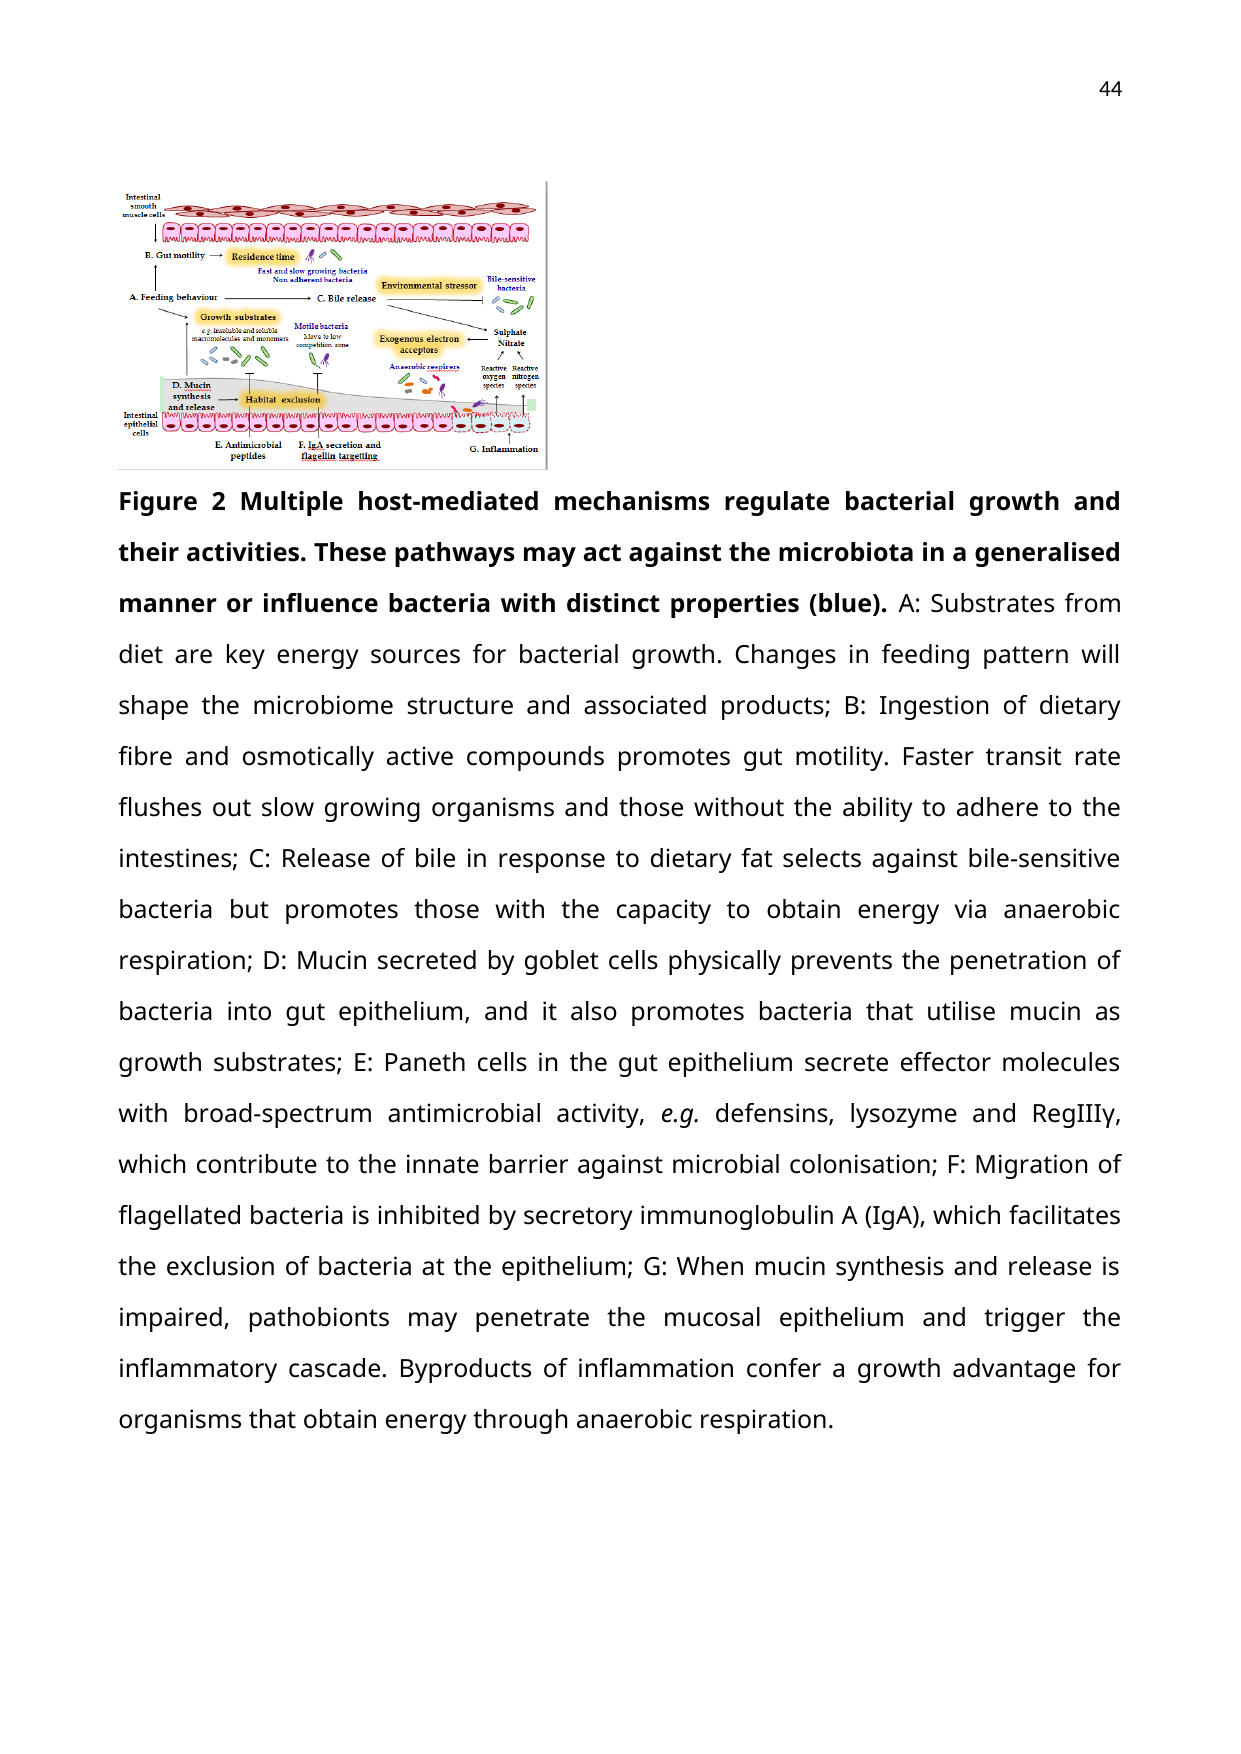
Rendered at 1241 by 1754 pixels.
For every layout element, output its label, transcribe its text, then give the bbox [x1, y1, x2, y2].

picture [118, 181, 548, 470]
text Figure 2 Multiple host-mediated mechanisms regulate bacterial growth and their activities. These pathways may act against the microbiota in a generalised manner or influence bacteria with distinct properties (blue). A: Substrates from diet are key energy sources for bacterial growth. Changes in feeding pattern will shape the microbiome structure and associated products; B: Ingestion of dietary fibre and osmotically active compounds promotes gut motility. Faster transit rate flushes out slow growing organisms and those without the ability to adhere to the intestines; C: Release of bile in response to dietary fat selects against bile-sensitive bacteria but promotes those with the capacity to obtain energy via anaerobic respiration; D: Mucin secreted by goblet cells physically prevents the penetration of bacteria into gut epithelium, and it also promotes bacteria that utilise mucin as growth substrates; E: Paneth cells in the gut epithelium secrete effector molecules with broad-spectrum antimicrobial activity, e.g. defensins, lysozyme and RegIIIγ, which contribute to the innate barrier against microbial colonisation; F: Migration of flagellated bacteria is inhibited by secretory immunoglobulin A (IgA), which facilitates the exclusion of bacteria at the epithelium; G: When mucin synthesis and release is impaired, pathobionts may penetrate the mucosal epithelium and trigger the inflammatory cascade. Byproducts of inflammation confer a growth advantage for organisms that obtain energy through anaerobic respiration. [118, 483, 1122, 1436]
